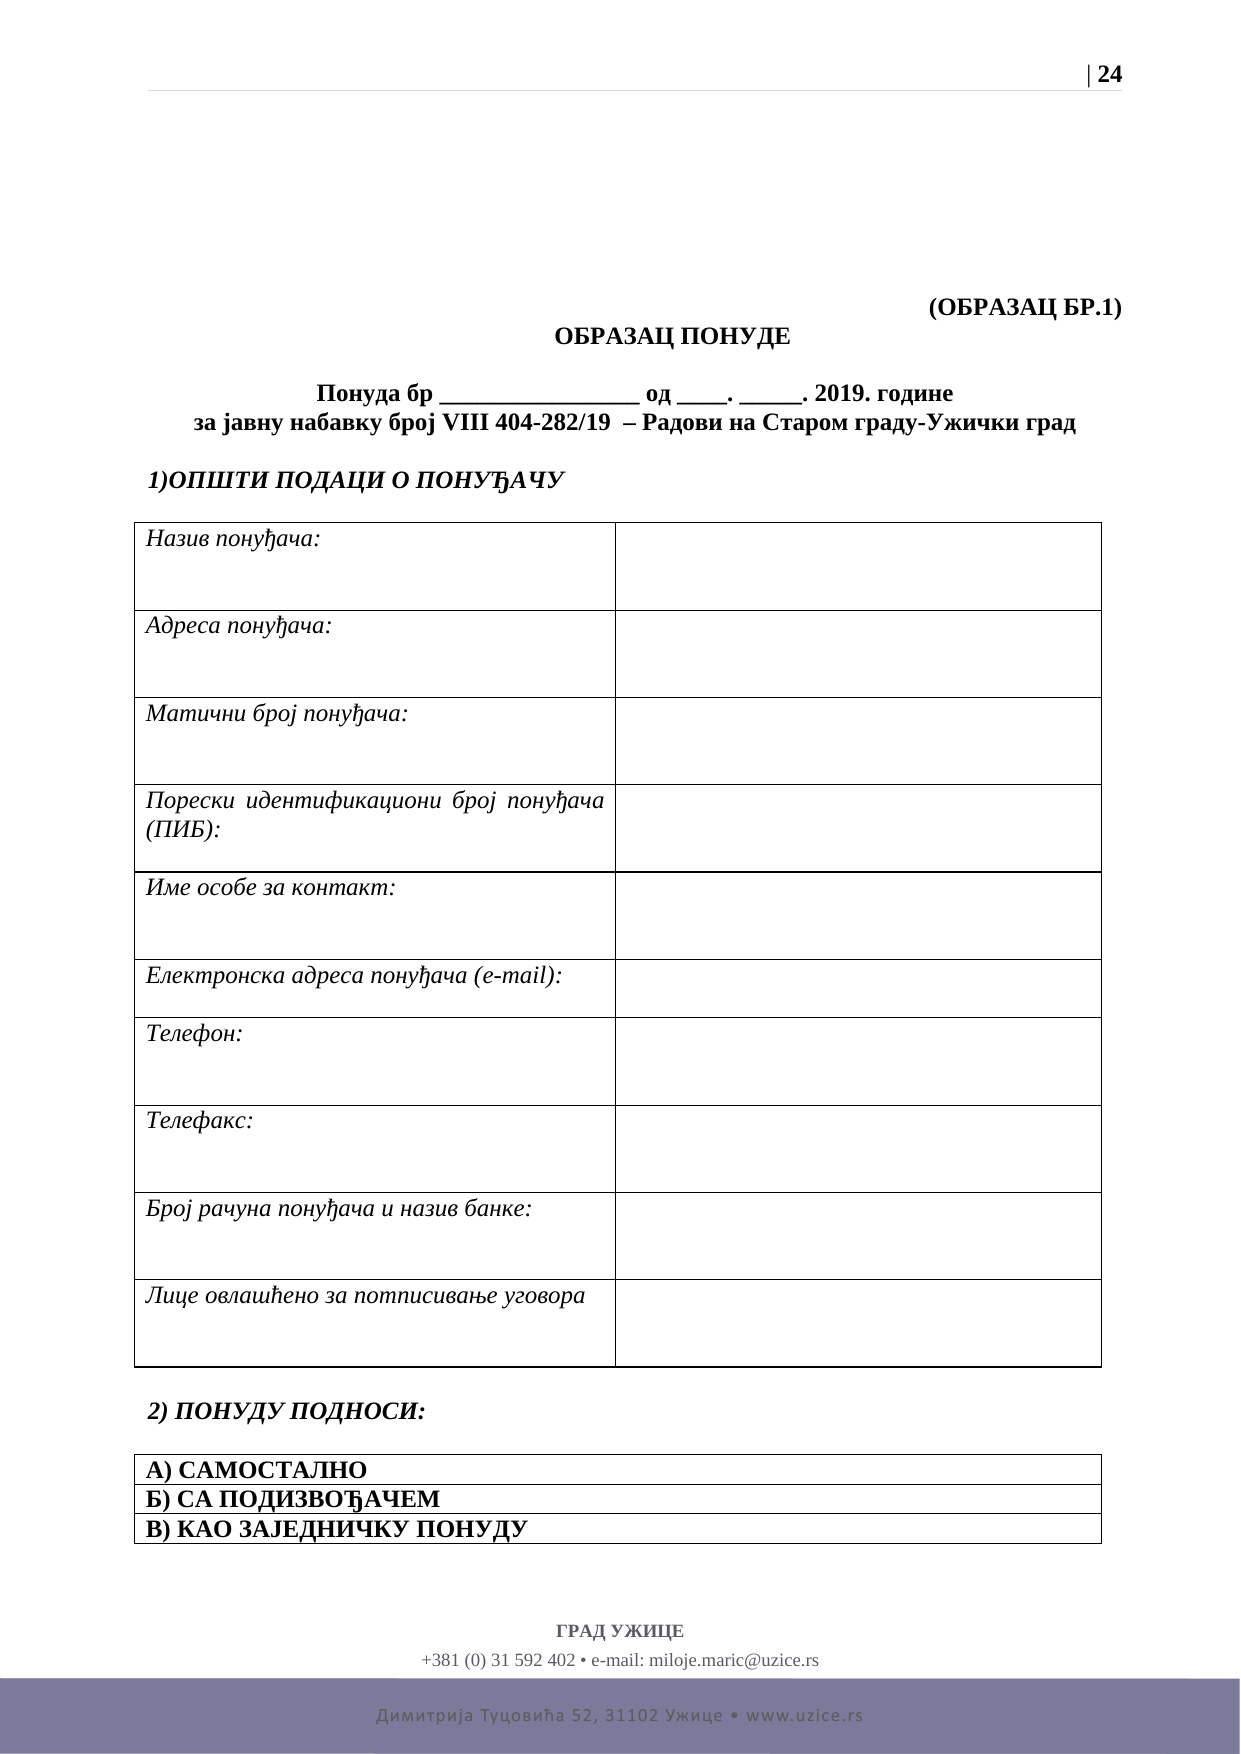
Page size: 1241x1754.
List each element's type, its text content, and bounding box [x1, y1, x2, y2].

table_header [616, 523, 1101, 609]
table_cell Матични број понуђача: [135, 698, 615, 784]
table_cell [616, 960, 1101, 1017]
table_cell Електронска адреса понуђача (e-mail): [135, 960, 615, 1017]
text Понуда бр ________________ од ____. _____. 2019. године [148, 378, 1122, 407]
table_cell Лице овлашћено за потписивање уговора [135, 1280, 615, 1366]
text (ОБРАЗАЦ БР.1) [223, 292, 1122, 321]
table_cell Телефон: [135, 1018, 615, 1104]
table_cell Број рачуна понуђача и назив банке: [135, 1193, 615, 1279]
picture [0, 1677, 1240, 1754]
table_cell Адреса понуђача: [135, 611, 615, 697]
table_header Назив понуђача: [135, 523, 615, 609]
table_cell [616, 1280, 1101, 1366]
table_header А) САМОСТАЛНО [135, 1455, 1101, 1483]
text ОБРАЗАЦ ПОНУДЕ [223, 321, 1122, 350]
table_cell [616, 698, 1101, 784]
table_cell Телефакс: [135, 1106, 615, 1192]
text за јавну набавку број VIII 404-282/19 – Радови на Старом граду-Ужички град [148, 407, 1122, 436]
text 2) ПОНУДУ ПОДНОСИ: [148, 1396, 1122, 1425]
table_cell В) КАО ЗАЈЕДНИЧКУ ПОНУДУ [135, 1514, 1101, 1543]
table_cell [616, 611, 1101, 697]
table_cell [616, 785, 1101, 871]
table_cell [616, 1106, 1101, 1192]
table_cell Б) СА ПОДИЗВОЂАЧЕМ [135, 1485, 1101, 1513]
table_cell Име особе за контакт: [135, 873, 615, 959]
table_cell [616, 873, 1101, 959]
table_cell [616, 1018, 1101, 1104]
table_cell [616, 1193, 1101, 1279]
table_cell Порески идентификациони број понуђача (ПИБ): [135, 785, 615, 871]
text 1)ОПШТИ ПОДАЦИ О ПОНУЂАЧУ [148, 465, 1122, 493]
